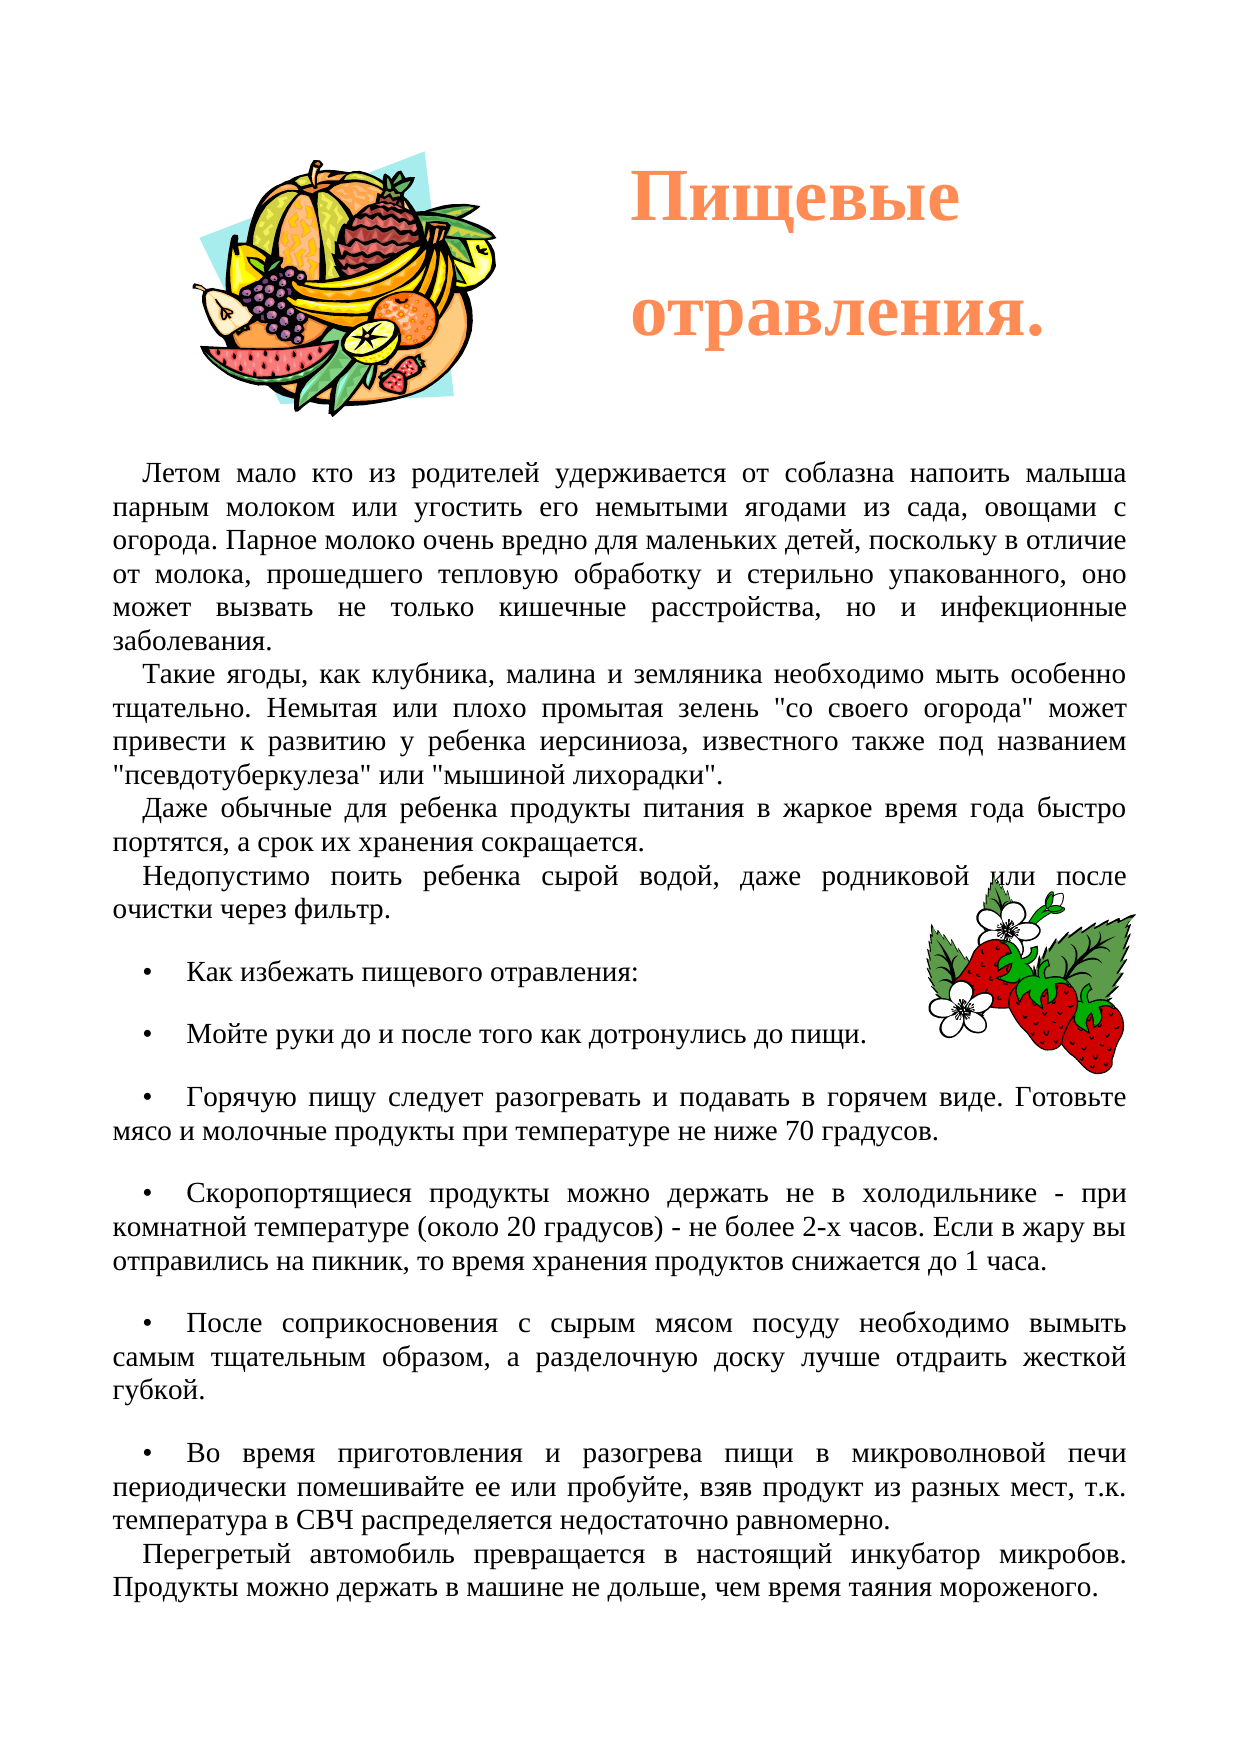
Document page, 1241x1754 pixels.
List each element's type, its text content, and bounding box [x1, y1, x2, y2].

text • Как избежать пищевого отравления: [112, 954, 932, 987]
text • Горячую пищу следует разогревать и подавать в горячем виде. Готовьте мясо и молочные продукты при температуре не ниже 70 градусов. [112, 1079, 1128, 1146]
text Даже обычные для ребенка продукты питания в жаркое время года быстро портятся, а срок их хранения сокращается. [112, 791, 1128, 858]
table_header Пищевые отравления. [619, 150, 1136, 422]
text Перегретый автомобиль превращается в настоящий инкубатор микробов. Продукты можно держать в машине не дольше, чем время таяния мороженого. [112, 1536, 1128, 1603]
text Такие ягоды, как клубника, малина и земляника необходимо мыть особенно тщательно. Немытая или плохо промытая зелень "со своего огорода" может привести к развитию у ребенка иерсиниоза, известного также под названием "псевдотуберкулеза" или "мышиной лихорадки". [112, 656, 1128, 791]
text • Во время приготовления и разогрева пищи в микроволновой печи периодически помешивайте ее или пробуйте, взяв продукт из разных мест, т.к. температура в СВЧ распределяется недостаточно равномерно. [112, 1435, 1128, 1536]
text • Скоропортящиеся продукты можно держать не в холодильнике - при комнатной температуре (около 20 градусов) - не более 2-х часов. Если в жару вы отправились на пикник, то время хранения продуктов снижается до 1 часа. [112, 1176, 1128, 1276]
text • Мойте руки до и после того как дотронулись до пищи. [112, 1017, 1041, 1050]
text • После соприкосновения с сырым мясом посуду необходимо вымыть самым тщательным образом, а разделочную доску лучше отдраить жесткой губкой. [112, 1305, 1128, 1406]
table_header [101, 150, 619, 422]
text Недопуcтимо поить ребенка сырой водой, даже родниковой или после очистки через фильтр. [112, 858, 1128, 925]
text Летом мало кто из родителей удерживается от соблазна напоить малыша парным молоком или угостить его немытыми ягодами из сада, овощами с огорода. Парное молоко очень вредно для маленьких детей, поскольку в отличие от молока, прошедшего тепловую обработку и стерильно упакованного, оно может вызвать не только кишечные расстройства, но и инфекционные заболевания. [112, 455, 1128, 656]
